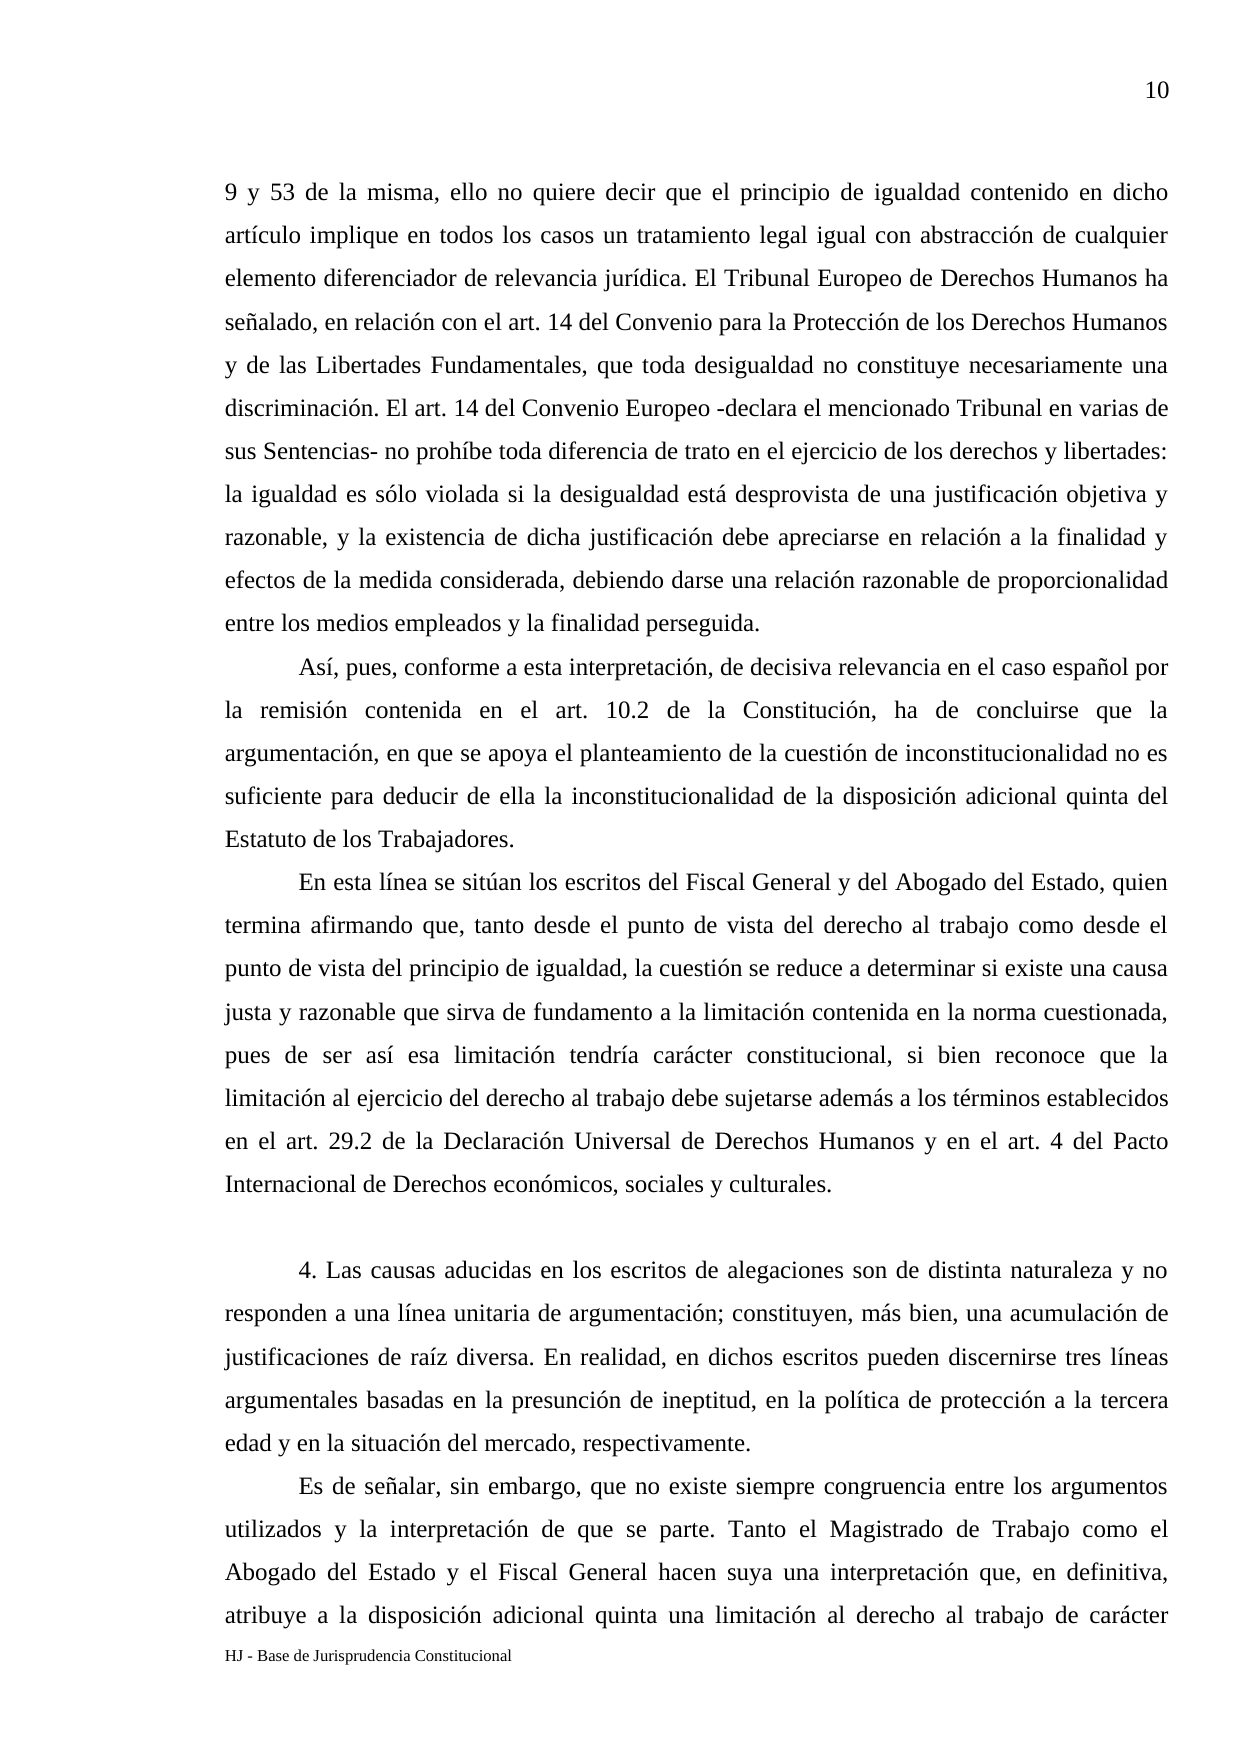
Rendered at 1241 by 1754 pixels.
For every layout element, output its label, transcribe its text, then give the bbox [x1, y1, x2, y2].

text 4. Las causas aducidas en los escritos de alegaciones son de distinta naturaleza y no responden a una línea unitaria de argumentación; constituyen, más bien, una acumulación de justificaciones de raíz diversa. En realidad, en dichos escritos pueden discernirse tres líneas argumentales basadas en la presunción de ineptitud, en la política de protección a la tercera edad y en la situación del mercado, respectivamente. [224, 1255, 1169, 1457]
text Así, pues, conforme a esta interpretación, de decisiva relevancia en el caso español por la remisión contenida en el art. 10.2 de la Constitución, ha de concluirse que la argumentación, en que se apoya el planteamiento de la cuestión de inconstitucionalidad no es suficiente para deducir de ella la inconstitucionalidad de la disposición adicional quinta del Estatuto de los Trabajadores. [224, 652, 1169, 853]
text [224, 1471, 1169, 1629]
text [224, 177, 1169, 637]
text En esta línea se sitúan los escritos del Fiscal General y del Abogado del Estado, quien termina afirmando que, tanto desde el punto de vista del derecho al trabajo como desde el punto de vista del principio de igualdad, la cuestión se reduce a determinar si existe una causa justa y razonable que sirva de fundamento a la limitación contenida en la norma cuestionada, pues de ser así esa limitación tendría carácter constitucional, si bien reconoce que la limitación al ejercicio del derecho al trabajo debe sujetarse además a los términos establecidos en el art. 29.2 de la Declaración Universal de Derechos Humanos y en el art. 4 del Pacto Internacional de Derechos económicos, sociales y culturales. [224, 867, 1169, 1198]
